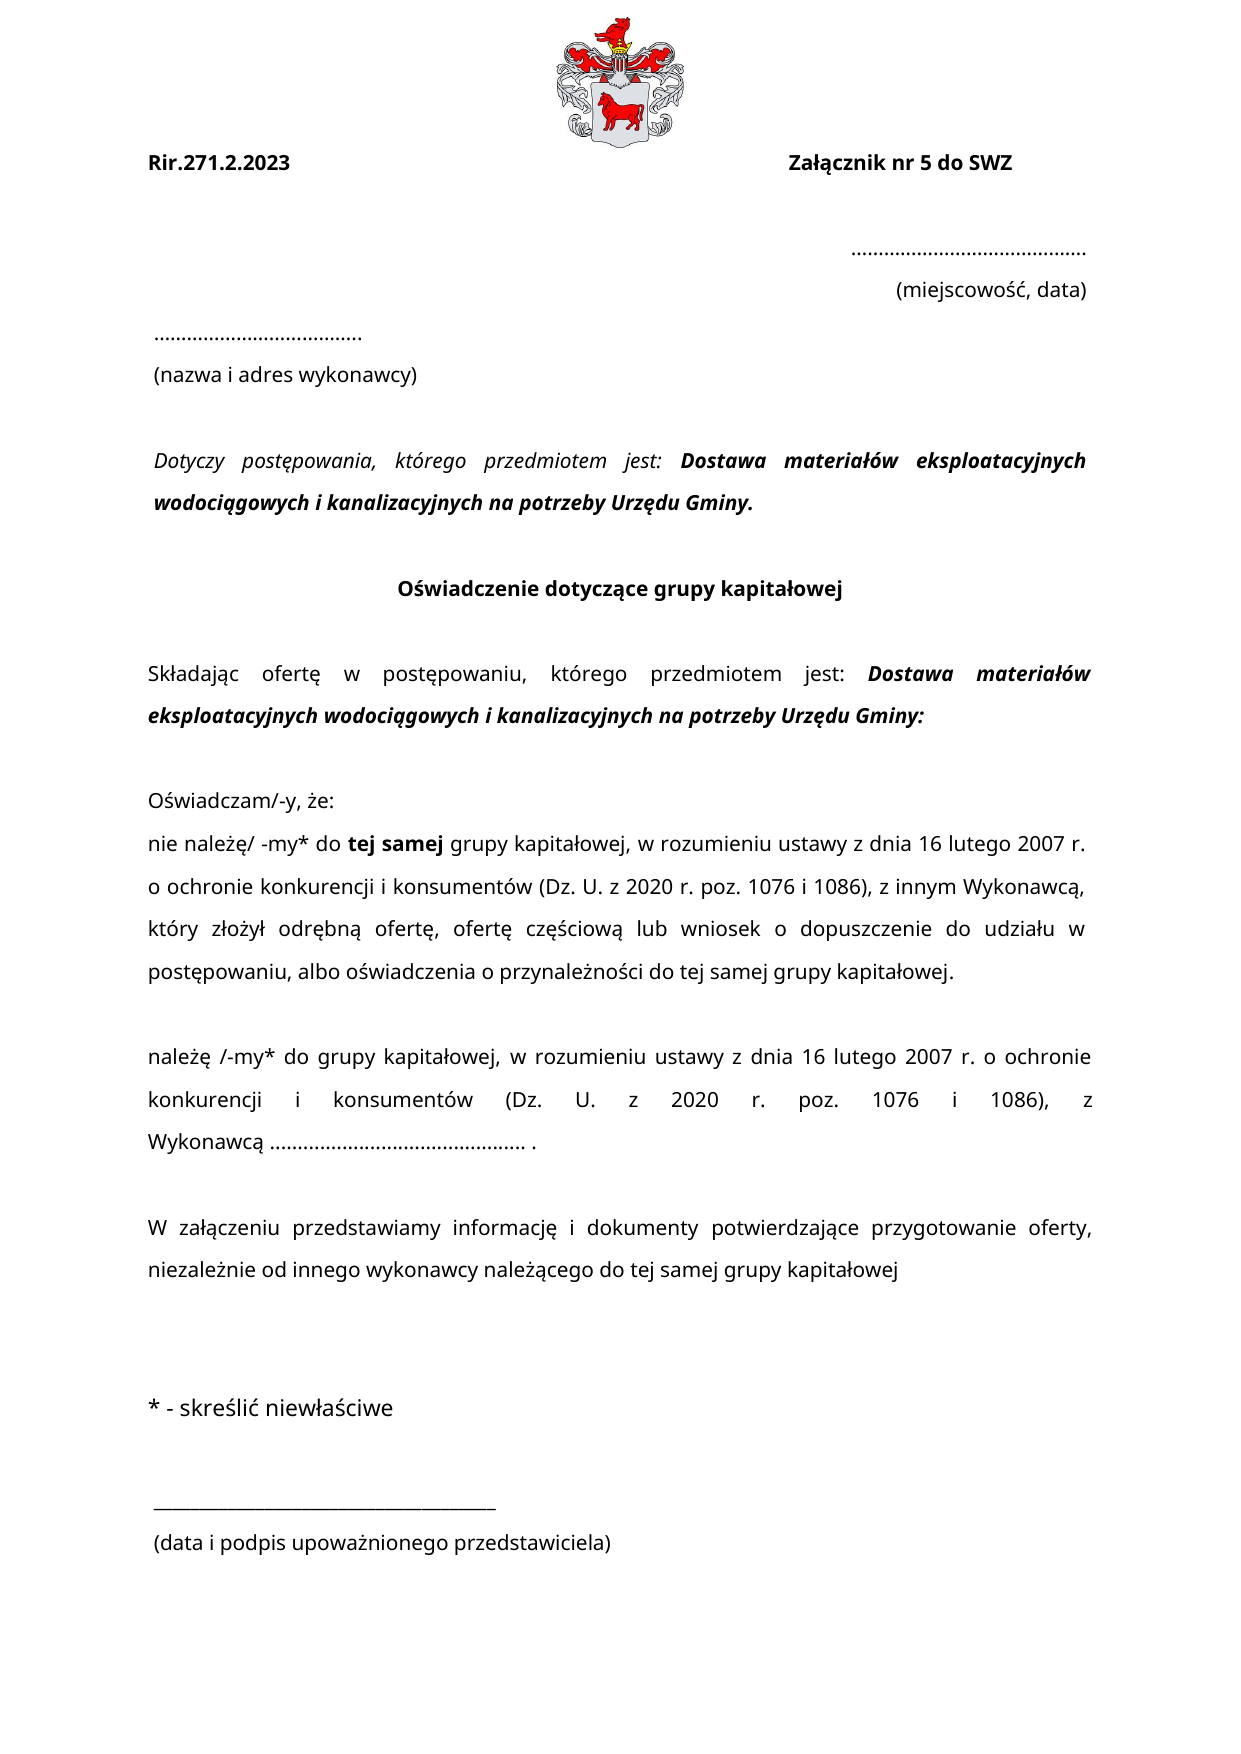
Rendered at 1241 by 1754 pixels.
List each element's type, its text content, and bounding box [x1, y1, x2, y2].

text ……………………………….. [153, 318, 1087, 346]
text Rir.271.2.2023 Załącznik nr 5 do SWZ [148, 148, 1087, 176]
text * - skreślić niewłaściwe [148, 1392, 1093, 1423]
text należę /-my* do grupy kapitałowej, w rozumieniu ustawy z dnia 16 lutego 2007 r. o ochronie konkurencji i konsumentów (Dz. U. z 2020 r. poz. 1076 i 1086), z Wykonawcą .............................................. . [148, 1042, 1093, 1156]
text (nazwa i adres wykonawcy) [153, 361, 1087, 389]
text W załączeniu przedstawiamy informację i dokumenty potwierdzające przygotowanie oferty, niezależnie od innego wykonawcy należącego do tej samej grupy kapitałowej [148, 1213, 1093, 1284]
text (miejscowość, data) [153, 275, 1087, 304]
text ……………………………………. [153, 233, 1087, 261]
text Oświadczenie dotyczące grupy kapitałowej [153, 574, 1087, 602]
text Składając ofertę w postępowaniu, którego przedmiotem jest: Dostawa materiałów eksploatacyjnych wodociągowych i kanalizacyjnych na potrzeby Urzędu Gminy: [148, 659, 1093, 730]
text _____________________________________ [153, 1485, 1087, 1514]
text nie należę/ -my* do tej samej grupy kapitałowej, w rozumieniu ustawy z dnia 16 lutego 2007 r. o ochronie konkurencji i konsumentów (Dz. U. z 2020 r. poz. 1076 i 1086), z innym Wykonawcą, który złożył odrębną ofertę, ofertę częściową lub wniosek o dopuszczenie do udziału w postępowaniu, albo oświadczenia o przynależności do tej samej grupy kapitałowej. [148, 829, 1087, 986]
text Oświadczam/-y, że: [148, 787, 1093, 815]
text (data i podpis upoważnionego przedstawiciela) [153, 1528, 1087, 1556]
text Dotyczy postępowania, którego przedmiotem jest: Dostawa materiałów eksploatacyjnych wodociągowych i kanalizacyjnych na potrzeby Urzędu Gminy. [153, 446, 1087, 517]
picture [556, 17, 684, 148]
